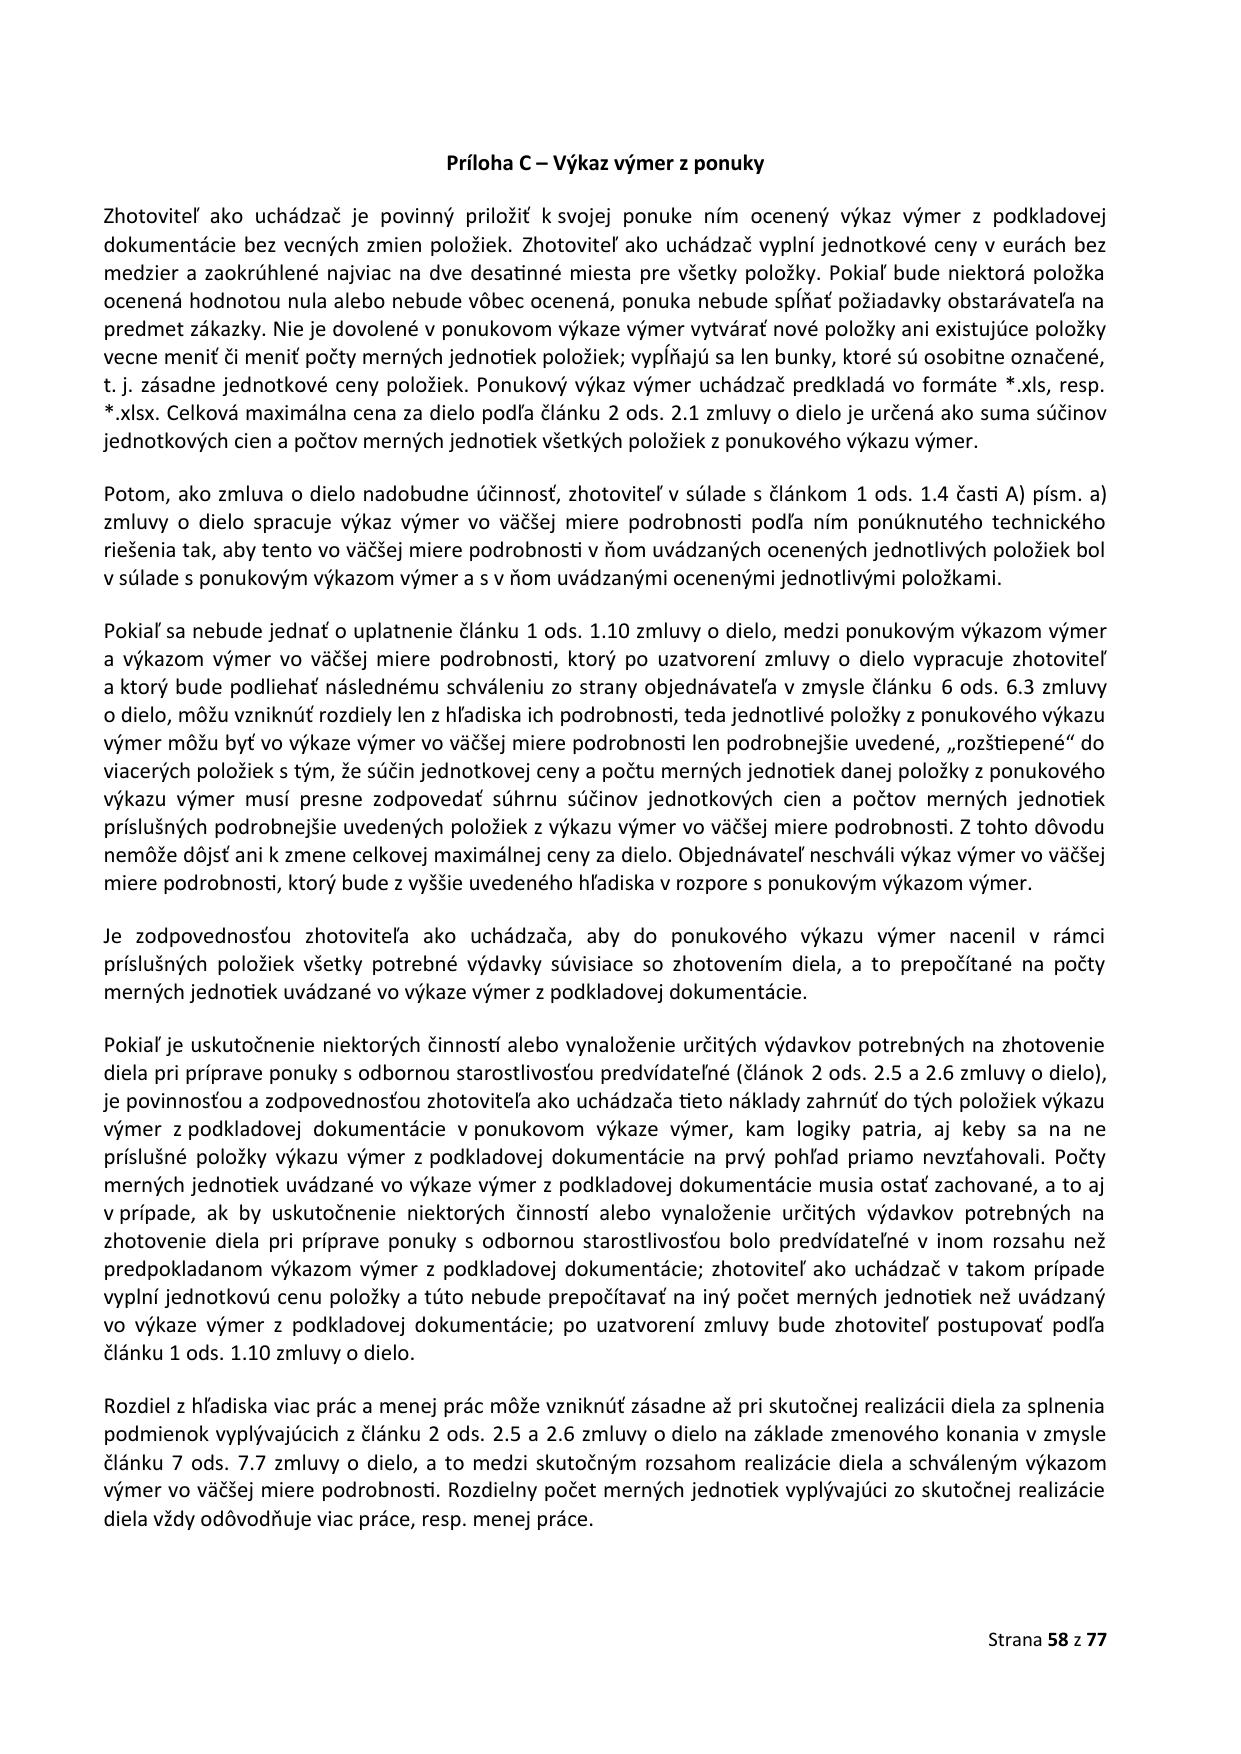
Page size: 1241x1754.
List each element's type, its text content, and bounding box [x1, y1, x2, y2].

text Je zodpovednosťou zhotoviteľa ako uchádzača, aby do ponukového výkazu výmer nacenil v rámci príslušných položiek všetky potrebné výdavky súvisiace so zhotovením diela, a to prepočítané na počty merných jednotiek uvádzané vo výkaze výmer z podkladovej dokumentácie. [103, 921, 1107, 1005]
text Pokiaľ je uskutočnenie niektorých činností alebo vynaloženie určitých výdavkov potrebných na zhotovenie diela pri príprave ponuky s odbornou starostlivosťou predvídateľné (článok 2 ods. 2.5 a 2.6 zmluvy o dielo), je povinnosťou a zodpovednosťou zhotoviteľa ako uchádzača tieto náklady zahrnúť do tých položiek výkazu výmer z podkladovej dokumentácie v ponukovom výkaze výmer, kam logiky patria, aj keby sa na ne príslušné položky výkazu výmer z podkladovej dokumentácie na prvý pohľad priamo nevzťahovali. Počty merných jednotiek uvádzané vo výkaze výmer z podkladovej dokumentácie musia ostať zachované, a to aj v prípade, ak by uskutočnenie niektorých činností alebo vynaloženie určitých výdavkov potrebných na zhotovenie diela pri príprave ponuky s odbornou starostlivosťou bolo predvídateľné v inom rozsahu než predpokladanom výkazom výmer z podkladovej dokumentácie; zhotoviteľ ako uchádzač v takom prípade vyplní jednotkovú cenu položky a túto nebude prepočítavať na iný počet merných jednotiek než uvádzaný vo výkaze výmer z podkladovej dokumentácie; po uzatvorení zmluvy bude zhotoviteľ postupovať podľa článku 1 ods. 1.10 zmluvy o dielo. [103, 1030, 1107, 1367]
subtitle Príloha C – Výkaz výmer z ponuky [103, 148, 1107, 176]
text Potom, ako zmluva o dielo nadobudne účinnosť, zhotoviteľ v súlade s článkom 1 ods. 1.4 časti A) písm. a) zmluvy o dielo spracuje výkaz výmer vo väčšej miere podrobnosti podľa ním ponúknutého technického riešenia tak, aby tento vo väčšej miere podrobnosti v ňom uvádzaných ocenených jednotlivých položiek bol v súlade s ponukovým výkazom výmer a s v ňom uvádzanými ocenenými jednotlivými položkami. [103, 479, 1107, 591]
text Pokiaľ sa nebude jednať o uplatnenie článku 1 ods. 1.10 zmluvy o dielo, medzi ponukovým výkazom výmer a výkazom výmer vo väčšej miere podrobnosti, ktorý po uzatvorení zmluvy o dielo vypracuje zhotoviteľ a ktorý bude podliehať následnému schváleniu zo strany objednávateľa v zmysle článku 6 ods. 6.3 zmluvy o dielo, môžu vzniknúť rozdiely len z hľadiska ich podrobnosti, teda jednotlivé položky z ponukového výkazu výmer môžu byť vo výkaze výmer vo väčšej miere podrobnosti len podrobnejšie uvedené, „rozštiepené“ do viacerých položiek s tým, že súčin jednotkovej ceny a počtu merných jednotiek danej položky z ponukového výkazu výmer musí presne zodpovedať súhrnu súčinov jednotkových cien a počtov merných jednotiek príslušných podrobnejšie uvedených položiek z výkazu výmer vo väčšej miere podrobnosti. Z tohto dôvodu nemôže dôjsť ani k zmene celkovej maximálnej ceny za dielo. Objednávateľ neschváli výkaz výmer vo väčšej miere podrobnosti, ktorý bude z vyššie uvedeného hľadiska v rozpore s ponukovým výkazom výmer. [103, 616, 1107, 896]
text Zhotoviteľ ako uchádzač je povinný priložiť k svojej ponuke ním ocenený výkaz výmer z podkladovej dokumentácie bez vecných zmien položiek. Zhotoviteľ ako uchádzač vyplní jednotkové ceny v eurách bez medzier a zaokrúhlené najviac na dve desatinné miesta pre všetky položky. Pokiaľ bude niektorá položka ocenená hodnotou nula alebo nebude vôbec ocenená, ponuka nebude spĺňať požiadavky obstarávateľa na predmet zákazky. Nie je dovolené v ponukovom výkaze výmer vytvárať nové položky ani existujúce položky vecne meniť či meniť počty merných jednotiek položiek; vypĺňajú sa len bunky, ktoré sú osobitne označené, t. j. zásadne jednotkové ceny položiek. Ponukový výkaz výmer uchádzač predkladá vo formáte *.xls, resp. *.xlsx. Celková maximálna cena za dielo podľa článku 2 ods. 2.1 zmluvy o dielo je určená ako suma súčinov jednotkových cien a počtov merných jednotiek všetkých položiek z ponukového výkazu výmer. [103, 201, 1107, 454]
text Rozdiel z hľadiska viac prác a menej prác môže vzniknúť zásadne až pri skutočnej realizácii diela za splnenia podmienok vyplývajúcich z článku 2 ods. 2.5 a 2.6 zmluvy o dielo na základe zmenového konania v zmysle článku 7 ods. 7.7 zmluvy o dielo, a to medzi skutočným rozsahom realizácie diela a schváleným výkazom výmer vo väčšej miere podrobnosti. Rozdielny počet merných jednotiek vyplývajúci zo skutočnej realizácie diela vždy odôvodňuje viac práce, resp. menej práce. [103, 1392, 1107, 1532]
